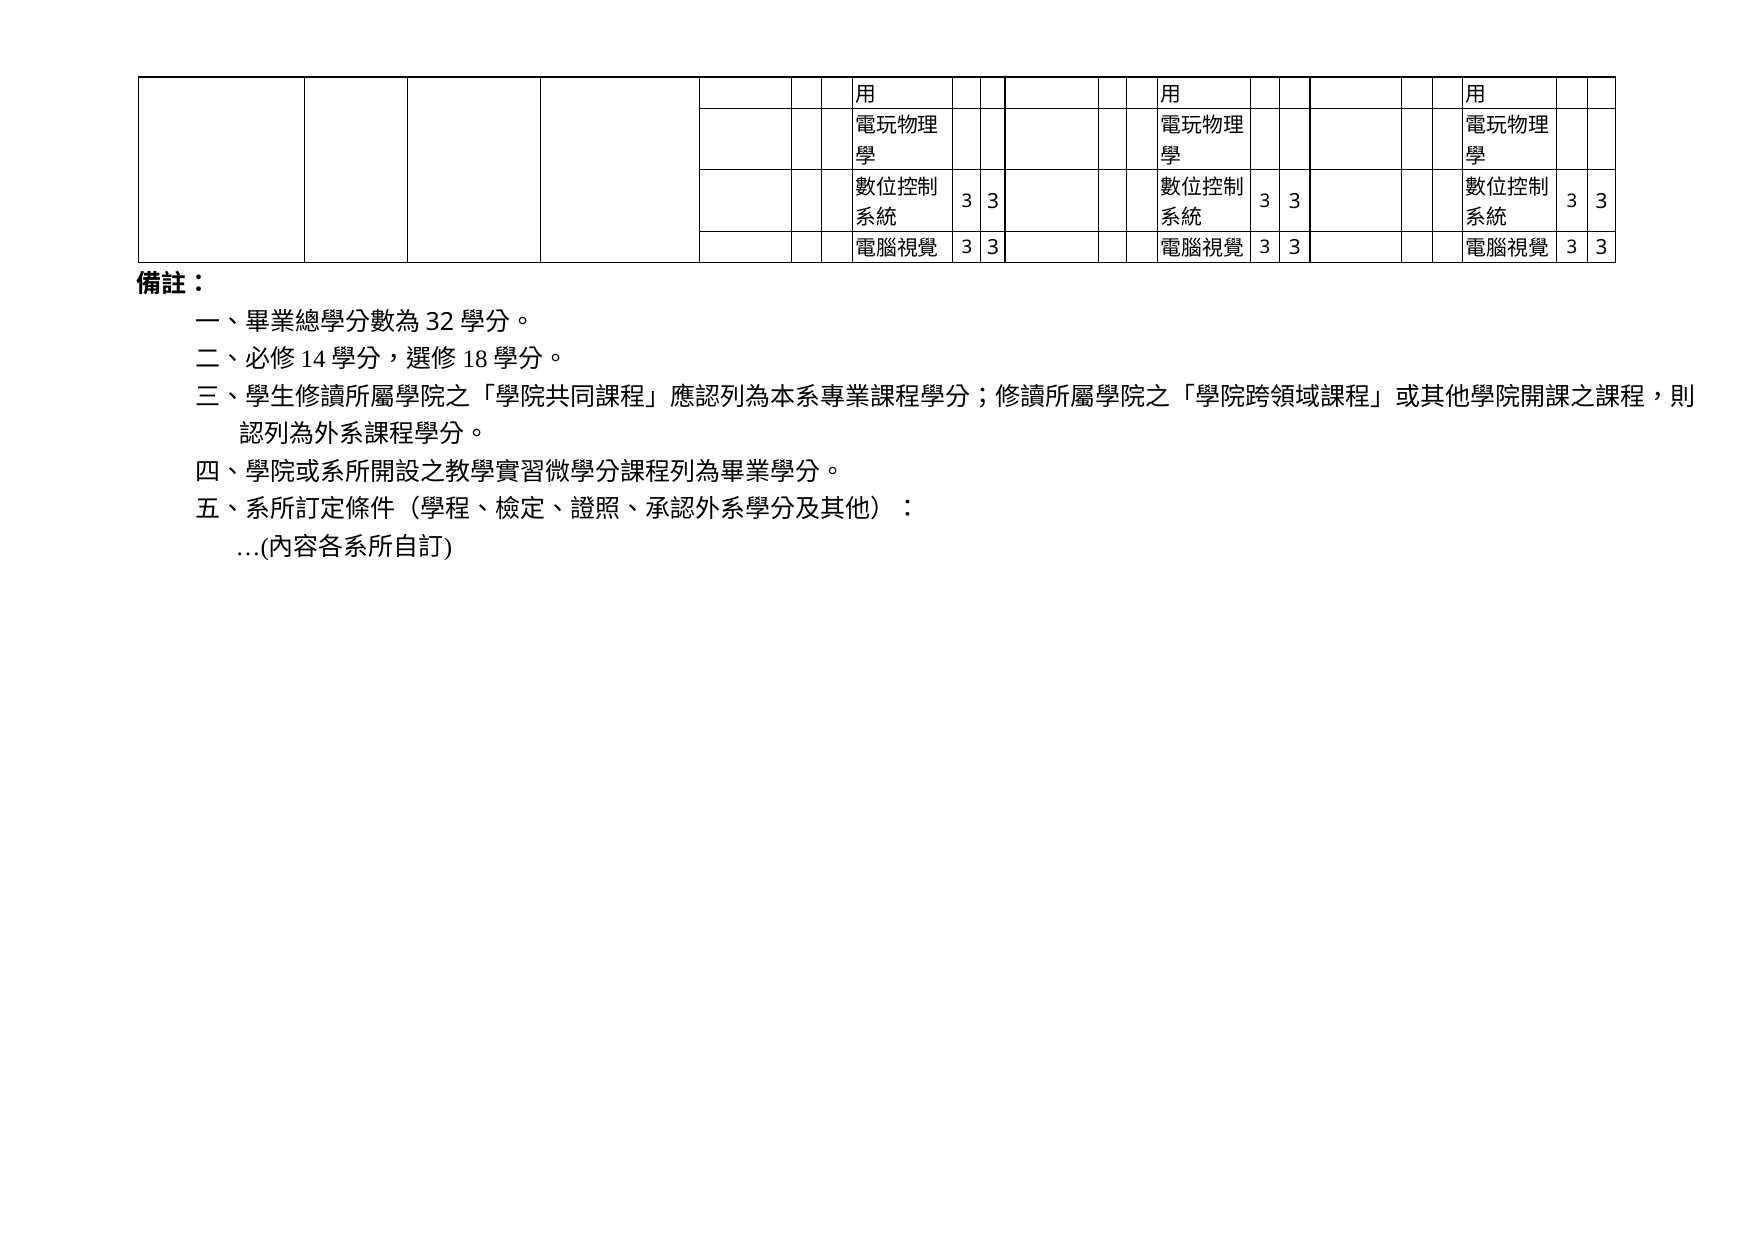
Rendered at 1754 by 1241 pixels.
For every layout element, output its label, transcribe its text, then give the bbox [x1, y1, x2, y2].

table_cell [1402, 78, 1432, 108]
table_cell 3 [1251, 232, 1279, 262]
table_cell [1402, 232, 1432, 262]
table_cell 3 [1557, 78, 1587, 108]
table_cell 3 [1588, 232, 1615, 262]
table_cell 3 [981, 170, 1004, 231]
table_cell [1433, 232, 1462, 262]
table_cell [822, 170, 852, 231]
table_cell [1588, 109, 1615, 169]
table_cell 電腦視覺 [1158, 232, 1250, 262]
table_cell [1127, 78, 1157, 108]
table_cell [1311, 109, 1401, 169]
table_cell [700, 78, 791, 108]
table_cell 3 [1280, 232, 1309, 262]
table_cell 數位控制系統 [853, 170, 952, 231]
table_cell [981, 109, 1004, 169]
text 二、必修 14 學分，選修 18 學分。 [195, 338, 1707, 375]
table_cell [792, 109, 821, 169]
text …(內容各系所自訂) [235, 525, 1707, 563]
table_cell 3 [1251, 170, 1279, 231]
table_cell 模糊系統理論及應用 [1463, 78, 1556, 108]
table_cell [1433, 170, 1462, 231]
table_cell [792, 170, 821, 231]
table_cell 3 [981, 232, 1004, 262]
table_cell [1311, 170, 1401, 231]
table_cell [1402, 109, 1432, 169]
table_cell 模糊系統理論及應用 [853, 78, 952, 108]
table_cell [792, 232, 821, 262]
table_cell [1127, 232, 1157, 262]
table_cell [700, 232, 791, 262]
table_cell [792, 78, 821, 108]
table_cell 電玩物理學 [1158, 109, 1250, 169]
table_cell [822, 109, 852, 169]
table_cell [1311, 232, 1401, 262]
table_cell [1099, 232, 1126, 262]
table_cell 數位控制系統 [1158, 170, 1250, 231]
table_cell [953, 109, 980, 169]
text 五、系所訂定條件（學程、檢定、證照、承認外系學分及其他）： [195, 488, 1707, 525]
table_cell 模糊系統理論及應用 [1158, 78, 1250, 108]
table_cell 3 [1251, 78, 1279, 108]
table_cell [1099, 170, 1126, 231]
table_cell [700, 109, 791, 169]
table_cell [1099, 109, 1126, 169]
table_cell 3 [953, 232, 980, 262]
table_cell [1433, 78, 1462, 108]
table_cell 電腦視覺 [853, 232, 952, 262]
table_cell [1280, 109, 1309, 169]
table_cell [1127, 109, 1157, 169]
table_cell [1433, 109, 1462, 169]
table_cell 3 [1588, 78, 1615, 108]
table_cell [1402, 170, 1432, 231]
table_cell [1557, 109, 1587, 169]
table_cell 3 [1557, 170, 1587, 231]
table_cell [1006, 232, 1098, 262]
table_cell 數位控制系統 [1463, 170, 1556, 231]
table_cell 電玩物理學 [1463, 109, 1556, 169]
table_cell 3 [1588, 170, 1615, 231]
table_cell [700, 170, 791, 231]
table_cell [822, 232, 852, 262]
text 三、學生修讀所屬學院之「學院共同課程」應認列為本系專業課程學分；修讀所屬學院之「學院跨領域課程」或其他學院開課之課程，則認列為外系課程學分。 [195, 375, 1707, 450]
table_cell 3 [953, 170, 980, 231]
table_cell [1251, 109, 1279, 169]
table_cell 3 [1280, 170, 1309, 231]
table_cell [1311, 78, 1401, 108]
table_cell [1006, 109, 1098, 169]
text 一、畢業總學分數為 32 學分。 [195, 300, 1707, 338]
text 備註： [136, 263, 1707, 300]
table_cell 3 [1280, 78, 1309, 108]
text 四、學院或系所開設之教學實習微學分課程列為畢業學分。 [195, 450, 1707, 488]
table_cell 電腦視覺 [1463, 232, 1556, 262]
table_cell [1006, 78, 1098, 108]
table_cell 3 [953, 78, 980, 108]
table_cell [1127, 170, 1157, 231]
table_cell 3 [981, 78, 1004, 108]
table_cell [1006, 170, 1098, 231]
table_cell 電玩物理學 [853, 109, 952, 169]
table_cell [1099, 78, 1126, 108]
table_cell 3 [1557, 232, 1587, 262]
table_cell [822, 78, 852, 108]
